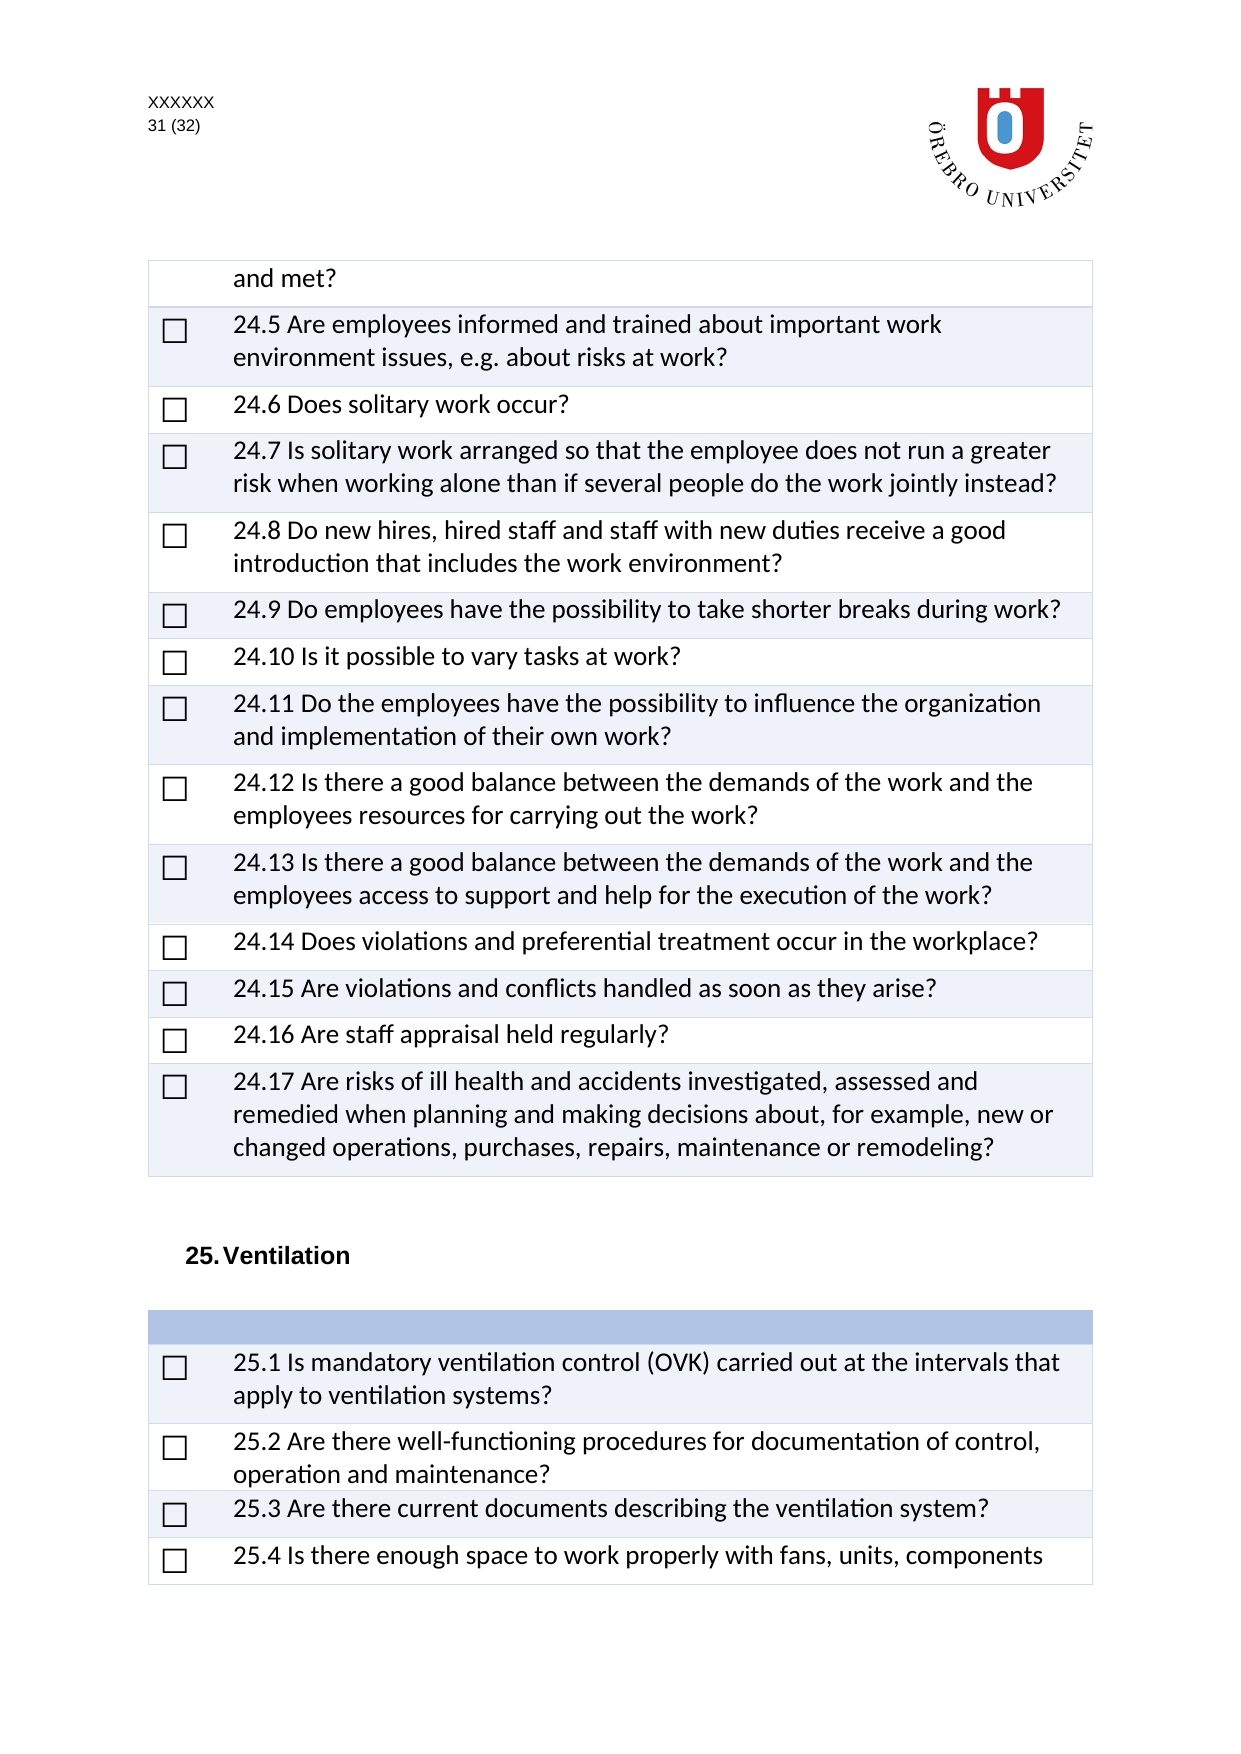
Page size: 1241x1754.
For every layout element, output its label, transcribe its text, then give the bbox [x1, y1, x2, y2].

picture [928, 88, 1093, 207]
table_cell 24.4 Have the needs for knowledge and training for managers been clarified and met? [222, 261, 1092, 306]
table_cell 25.2 Are there well-functioning procedures for documentation of control, operation and maintenance? [222, 1424, 1092, 1490]
table_cell 24.8 Do new hires, hired staff and staff with new duties receive a good introduction that includes the work environment? [222, 513, 1092, 592]
table_header [149, 1311, 1092, 1344]
table_cell 24.13 Is there a good balance between the demands of the work and the employees access to support and help for the execution of the work? [222, 845, 1092, 923]
table_cell 24.17 Are risks of ill health and accidents investigated, assessed and remedied when planning and making decisions about, for example, new or changed operations, purchases, repairs, maintenance or remodeling? [222, 1064, 1092, 1176]
subtitle Ventilation [185, 1241, 1092, 1270]
table_cell 24.10 Is it possible to vary tasks at work? [222, 639, 1092, 685]
table_cell 24.7 Is solitary work arranged so that the employee does not run a greater risk when working alone than if several people do the work jointly instead? [222, 434, 1092, 512]
table_cell 24.12 Is there a good balance between the demands of the work and the employees resources for carrying out the work? [222, 765, 1092, 844]
table_cell 24.15 Are violations and conflicts handled as soon as they arise? [222, 971, 1092, 1017]
table_cell 24.5 Are employees informed and trained about important work environment issues, e.g. about risks at work? [222, 308, 1092, 386]
table_cell 25.3 Are there current documents describing the ventilation system? [222, 1491, 1092, 1537]
table_cell 24.14 Does violations and preferential treatment occur in the workplace? [222, 925, 1092, 970]
table_cell 24.6 Does solitary work occur? [222, 387, 1092, 432]
table_cell 24.11 Do the employees have the possibility to influence the organization and implementation of their own work? [222, 686, 1092, 764]
table_cell 24.9 Do employees have the possibility to take shorter breaks during work? [222, 593, 1092, 638]
table_cell 25.1 Is mandatory ventilation control (OVK) carried out at the intervals that apply to ventilation systems? [222, 1345, 1092, 1423]
table_cell 25.4 Is there enough space to work properly with fans, units, components and ducts? [222, 1538, 1092, 1583]
table_cell 24.16 Are staff appraisal held regularly? [222, 1018, 1092, 1063]
